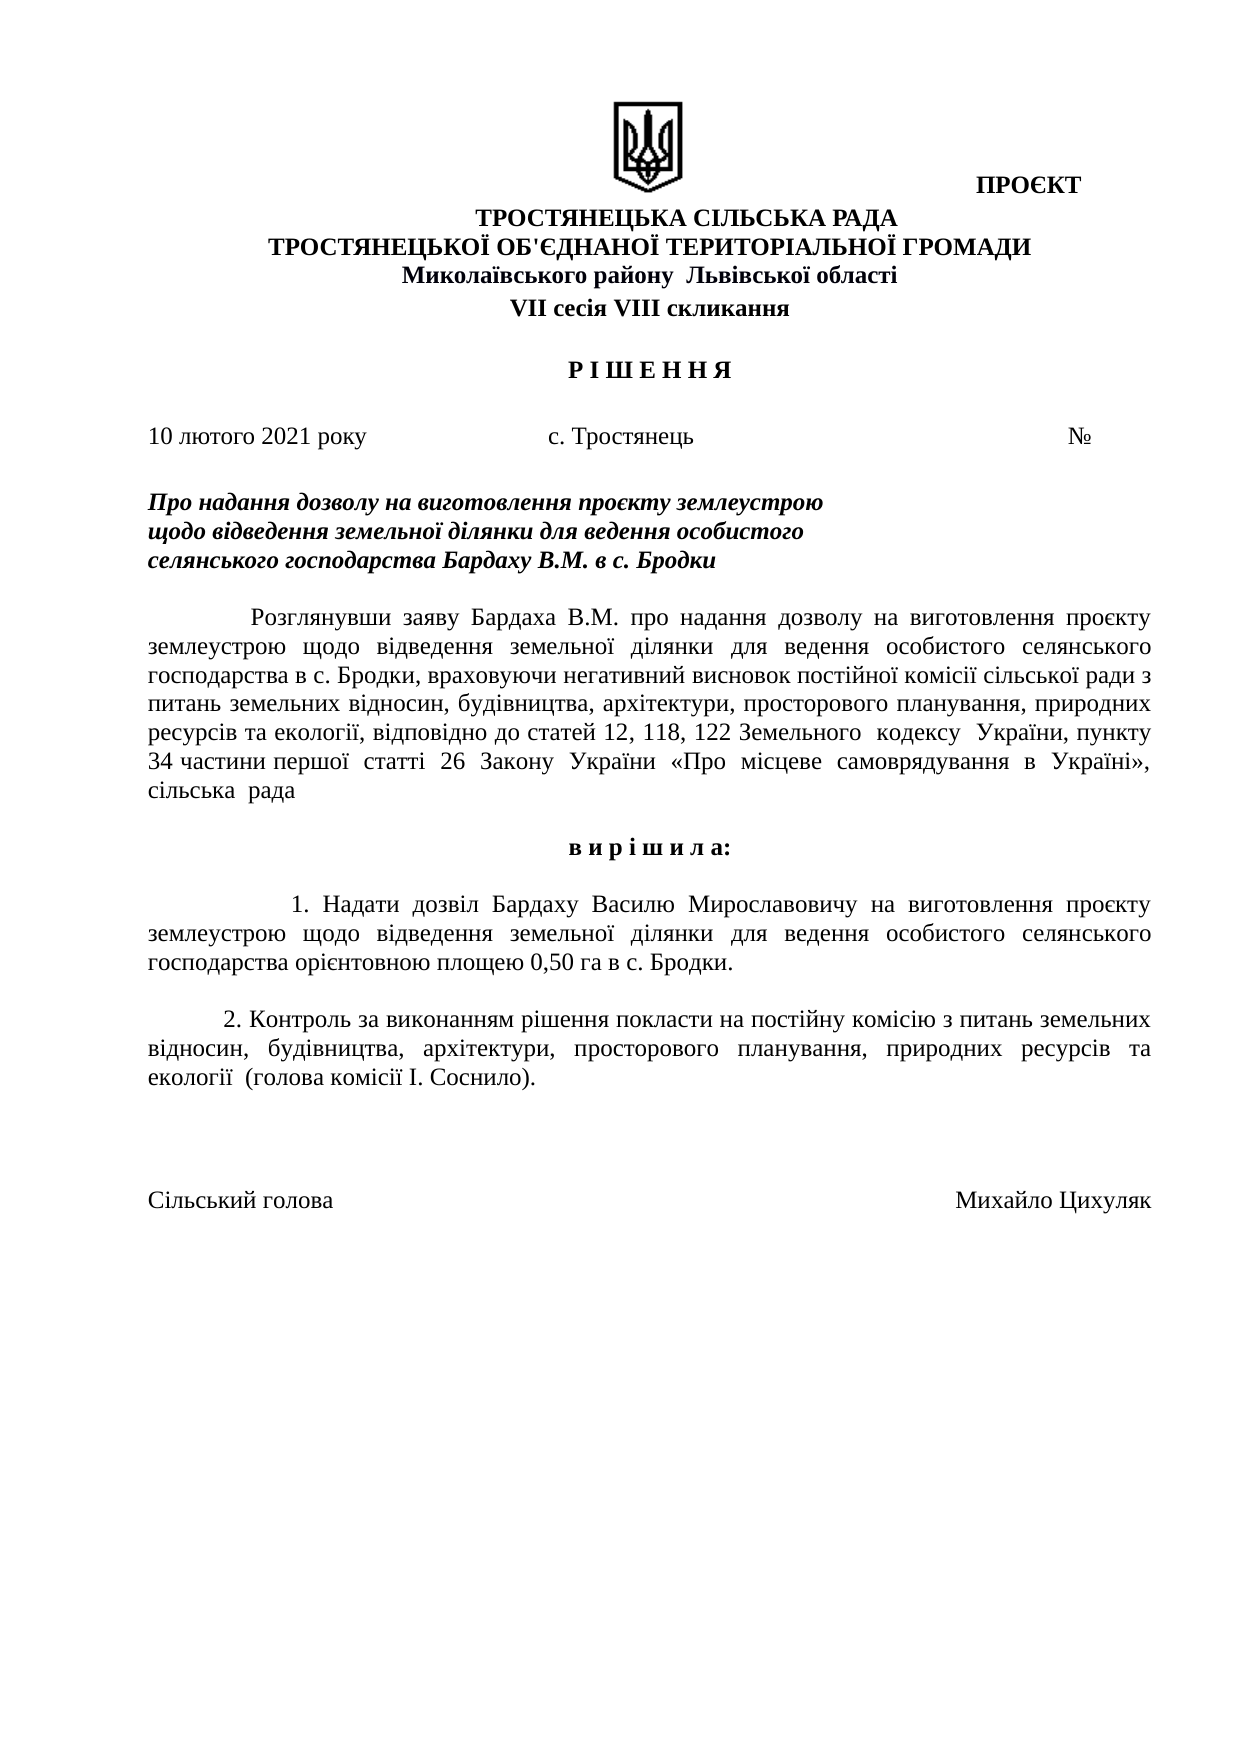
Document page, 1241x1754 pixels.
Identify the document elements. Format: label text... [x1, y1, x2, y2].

picture [611, 88, 689, 194]
text 1. Надати дозвіл Бардаху Василю Мирославовичу на виготовлення проєкту землеустрою щодо відведення земельної ділянки для ведення особистого селянського господарства орієнтовною площею 0,50 га в с. Бродки. [148, 889, 1152, 975]
text Розглянувши заяву Бардаха В.М. про надання дозволу на виготовлення проєкту землеустрою щодо відведення земельної ділянки для ведення особистого селянського господарства в с. Бродки, враховуючи негативний висновок постійної комісії сільської ради з питань земельних відносин, будівництва, архітектури, просторового планування, природних ресурсів та екології, відповідно до статей 12, 118, 122 Земельного кодексу України, пункту 34 частини першої статті 26 Закону України «Про місцеве самоврядування в Україні», сільська рада [148, 602, 1152, 803]
text ПРОЄКТ [148, 88, 1152, 199]
text 10 лютого 2021 року с. Тростянець № [148, 421, 1152, 450]
text Сільський голова Михайло Цихуляк [148, 1185, 1152, 1214]
text Миколаївського району Львівської області [148, 260, 1152, 289]
text в и р і ш и л а: [148, 832, 1152, 860]
text ТРОСТЯНЕЦЬКОЇ ОБ'ЄДНАНОЇ ТЕРИТОРІАЛЬНОЇ ГРОМАДИ [148, 232, 1152, 260]
text щодо відведення земельної ділянки для ведення особистого [148, 516, 1152, 545]
text селянського господарства Бардаху В.М. в с. Бродки [148, 545, 1152, 573]
text ТРОСТЯНЕЦЬКА СІЛЬСЬКА РАДА [148, 203, 1152, 232]
text VІІ сесія VІІІ скликання [148, 293, 1152, 322]
text Про надання дозволу на виготовлення проєкту землеустрою [148, 487, 1152, 516]
text Р І Ш Е Н Н Я [148, 355, 1152, 384]
text 2. Контроль за виконанням рішення покласти на постійну комісію з питань земельних відносин, будівництва, архітектури, просторового планування, природних ресурсів та екології (голова комісії І. Соснило). [148, 1004, 1152, 1090]
